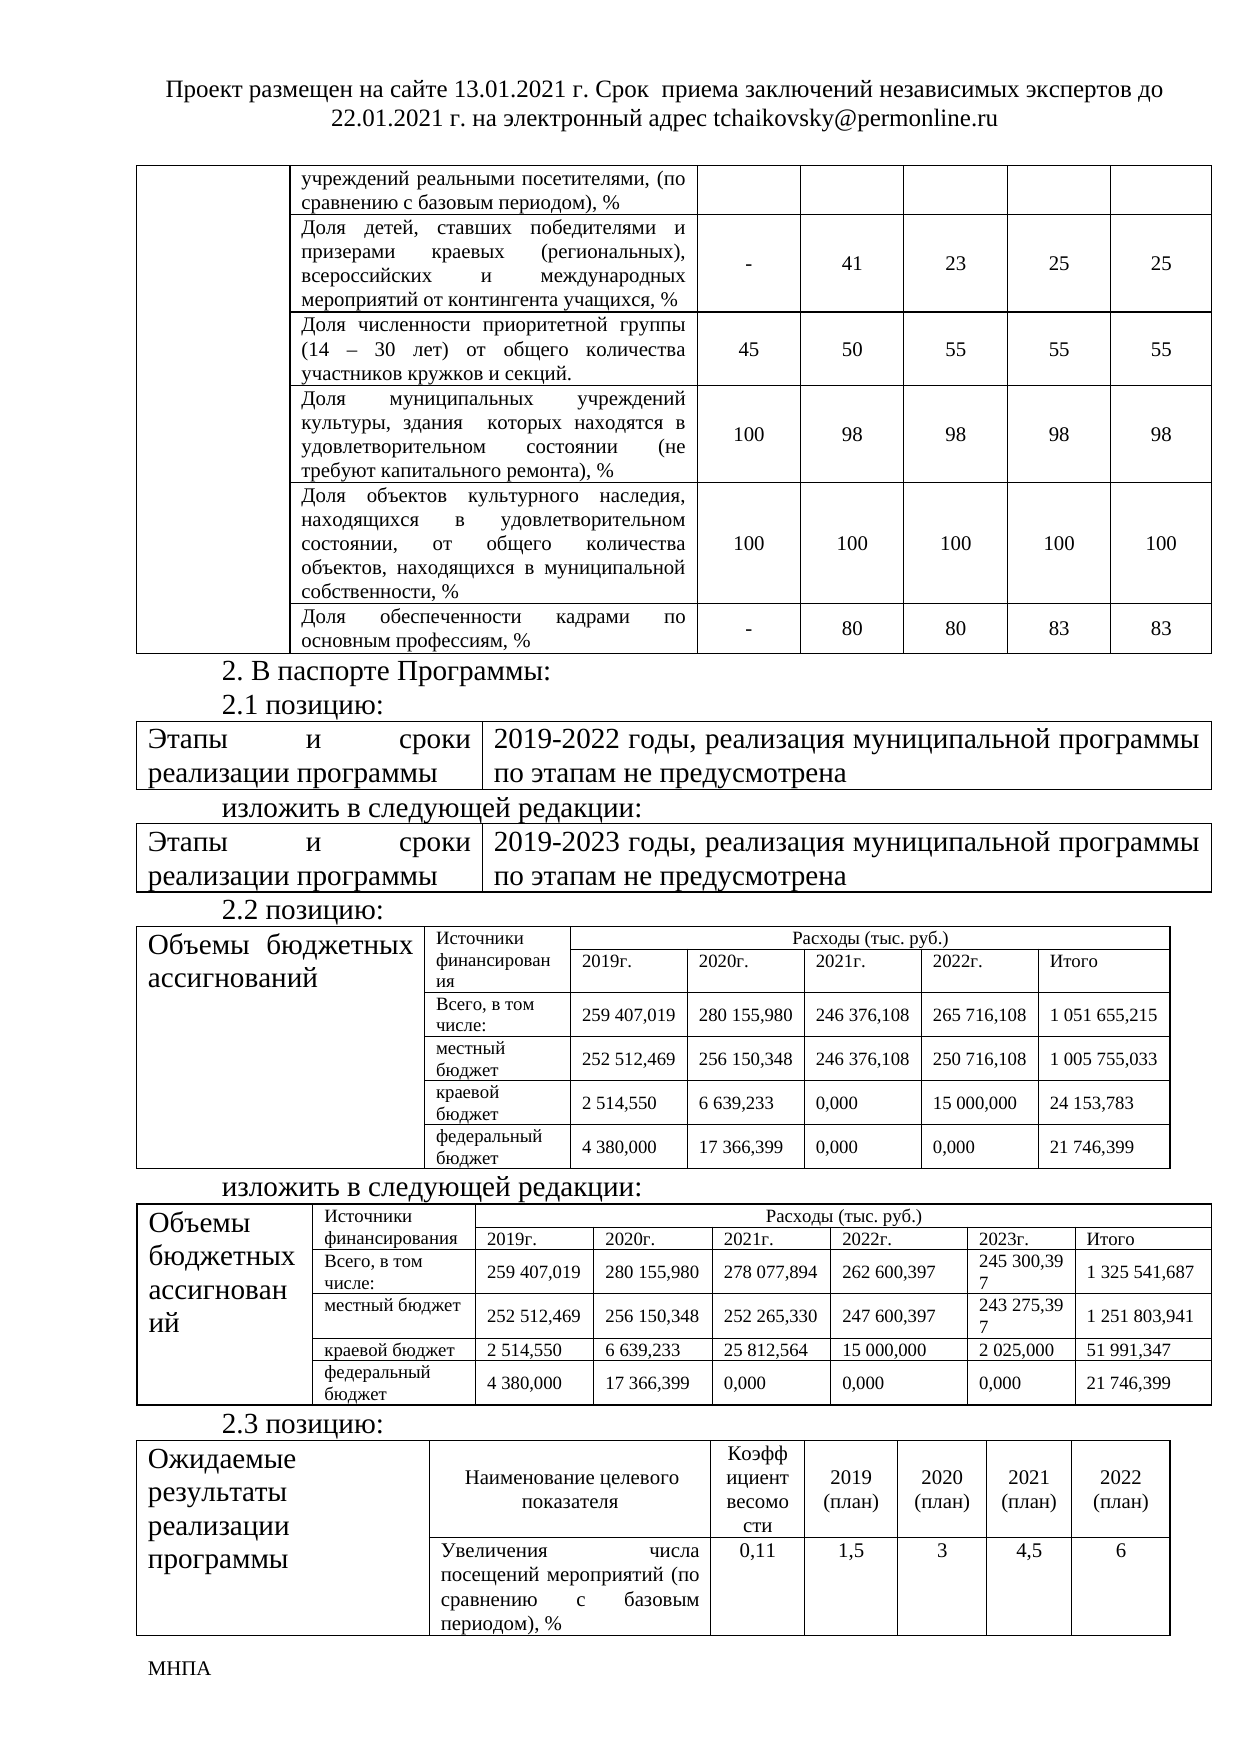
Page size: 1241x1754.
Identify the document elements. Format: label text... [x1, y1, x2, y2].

table_cell 265 716,108 [922, 993, 1038, 1036]
table_cell 2019г. [571, 950, 687, 992]
table_header [313, 1294, 475, 1338]
table_cell 0,000 [805, 1125, 921, 1168]
table_header Наименование целевого показателя [430, 1441, 710, 1537]
table_cell Увеличения числа посещений мероприятий (по сравнению с базовым периодом), % [430, 1538, 710, 1634]
table_cell 50 [801, 313, 903, 384]
table_cell федеральный бюджет [425, 1125, 570, 1168]
text изложить в следующей редакции: [148, 790, 1181, 823]
table_header Источники финансирования [425, 927, 570, 992]
table_cell Доля численности приоритетной группы (14 – 30 лет) от общего количества участников кружков и секций. [291, 313, 697, 384]
table_cell 98 [904, 386, 1007, 482]
table_cell 1 [904, 166, 1007, 214]
table_cell 2021г. [805, 950, 921, 992]
table_cell Доля обеспеченности кадрами по основным профессиям, % [291, 604, 697, 652]
table_header 2019-2023 годы, реализация муниципальной программы по этапам не предусмотрена [483, 824, 1211, 891]
table_header [713, 1339, 830, 1360]
table_cell 80 [801, 604, 903, 652]
table_cell 256 150,348 [688, 1037, 804, 1080]
text 2.2 позицию: [148, 893, 1181, 926]
table_header 2022 (план) [1072, 1441, 1169, 1537]
table_cell - [698, 604, 800, 652]
table_cell 246 376,108 [805, 993, 921, 1036]
table_cell 100 [1008, 483, 1110, 603]
table_header [476, 1361, 593, 1404]
table_header [476, 1339, 593, 1360]
table_header [968, 1228, 1075, 1249]
table_cell 41 [801, 215, 903, 311]
table_header Объемы бюджетных ассигнований [137, 927, 424, 1168]
table_header [313, 1205, 475, 1249]
table_header Коэффициент весомости [711, 1441, 804, 1537]
table_cell 0,75 [801, 166, 903, 214]
table_cell 4,5 [987, 1538, 1071, 1634]
table_header 2019 (план) [805, 1441, 897, 1537]
table_cell 80 [904, 604, 1007, 652]
table_cell 55 [1111, 313, 1211, 384]
table_header 2019-2022 годы, реализация муниципальной программы по этапам не предусмотрена [483, 722, 1211, 789]
table_header [1076, 1250, 1211, 1293]
table_cell 55 [904, 313, 1007, 384]
table_header [1076, 1361, 1211, 1404]
table_cell Итого [1039, 950, 1169, 992]
table_header [594, 1228, 712, 1249]
table_cell 2022г. [922, 950, 1038, 992]
table_cell 17 366,399 [688, 1125, 804, 1168]
table_cell 1,5 [805, 1538, 897, 1634]
table_cell 1 005 755,033 [1039, 1037, 1169, 1080]
table_cell 98 [1008, 386, 1110, 482]
table_cell 4 [698, 166, 800, 214]
table_header [476, 1205, 1211, 1227]
table_cell 2 [1008, 166, 1110, 214]
table_header [713, 1361, 830, 1404]
table_header [1076, 1228, 1211, 1249]
table_header [313, 1361, 475, 1404]
table_cell 100 [698, 483, 800, 603]
table_cell 6 [1072, 1538, 1169, 1634]
table_cell 98 [1111, 386, 1211, 482]
table_cell 0,000 [922, 1125, 1038, 1168]
table_cell 4 380,000 [571, 1125, 687, 1168]
table_header [968, 1250, 1075, 1293]
table_cell 21 746,399 [1039, 1125, 1169, 1168]
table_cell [291, 166, 697, 214]
text 2.3 позицию: [148, 1406, 1181, 1440]
table_cell 259 407,019 [571, 993, 687, 1036]
table_cell 252 512,469 [571, 1037, 687, 1080]
table_header [313, 1339, 475, 1360]
table_cell 246 376,108 [805, 1037, 921, 1080]
table_header [476, 1294, 593, 1338]
table_header Ожидаемые результаты реализации программы [137, 1441, 429, 1634]
table_header [476, 1250, 593, 1293]
table_cell 24 153,783 [1039, 1081, 1169, 1124]
table_cell Доля муниципальных учреждений культуры, здания которых находятся в удовлетворительном состоянии (не требуют капитального ремонта), % [291, 386, 697, 482]
table_header [968, 1361, 1075, 1404]
table_cell 2 514,550 [571, 1081, 687, 1124]
table_header [831, 1361, 967, 1404]
table_cell 23 [904, 215, 1007, 311]
table_header Этапы и сроки реализации программы [137, 722, 482, 789]
table_cell 250 716,108 [922, 1037, 1038, 1080]
table_cell 2 [1111, 166, 1211, 214]
table_cell 55 [1008, 313, 1110, 384]
table_header [831, 1250, 967, 1293]
table_cell 100 [1111, 483, 1211, 603]
table_header [968, 1294, 1075, 1338]
table_cell 100 [698, 386, 800, 482]
table_cell 100 [904, 483, 1007, 603]
table_cell 100 [801, 483, 903, 603]
table_header [831, 1339, 967, 1360]
table_header 2020 (план) [898, 1441, 986, 1537]
table_cell 0,11 [711, 1538, 804, 1634]
table_cell 1 051 655,215 [1039, 993, 1169, 1036]
table_cell 6 639,233 [688, 1081, 804, 1124]
table_cell 45 [698, 313, 800, 384]
table_cell - [698, 215, 800, 311]
table_header [831, 1294, 967, 1338]
table_header Этапы и сроки реализации программы [137, 824, 482, 891]
text изложить в следующей редакции: [148, 1169, 1181, 1203]
table_cell 15 000,000 [922, 1081, 1038, 1124]
table_cell Всего, в том числе: [425, 993, 570, 1036]
table_cell 25 [1008, 215, 1110, 311]
table_cell 0,000 [805, 1081, 921, 1124]
table_cell 25 [1111, 215, 1211, 311]
table_header [138, 1205, 312, 1404]
table_cell краевой бюджет [425, 1081, 570, 1124]
table_header [1076, 1294, 1211, 1338]
table_header [594, 1250, 712, 1293]
table_cell 98 [801, 386, 903, 482]
table_cell 2020г. [688, 950, 804, 992]
table_header Расходы (тыс. руб.) [571, 927, 1169, 948]
table_cell 83 [1008, 604, 1110, 652]
table_cell 3 [898, 1538, 986, 1634]
table_header [713, 1250, 830, 1293]
table_cell 83 [1111, 604, 1211, 652]
table_header [594, 1339, 712, 1360]
table_header [968, 1339, 1075, 1360]
table_header [313, 1250, 475, 1293]
table_header [713, 1294, 830, 1338]
table_header [1076, 1339, 1211, 1360]
text 2.1 позицию: [148, 687, 1181, 721]
table_header [594, 1294, 712, 1338]
table_cell Доля детей, ставших победителями и призерами краевых (региональных), всероссийских и международных мероприятий от контингента учащихся, % [291, 215, 697, 311]
table_header [831, 1228, 967, 1249]
table_header 2021 (план) [987, 1441, 1071, 1537]
table_cell Доля объектов культурного наследия, находящихся в удовлетворительном состоянии, от общего количества объектов, находящихся в муниципальной собственности, % [291, 483, 697, 603]
table_header [713, 1228, 830, 1249]
table_header [594, 1361, 712, 1404]
table_header [476, 1228, 593, 1249]
table_cell 280 155,980 [688, 993, 804, 1036]
table_cell местный бюджет [425, 1037, 570, 1080]
text 2. В паспорте Программы: [148, 654, 1181, 687]
